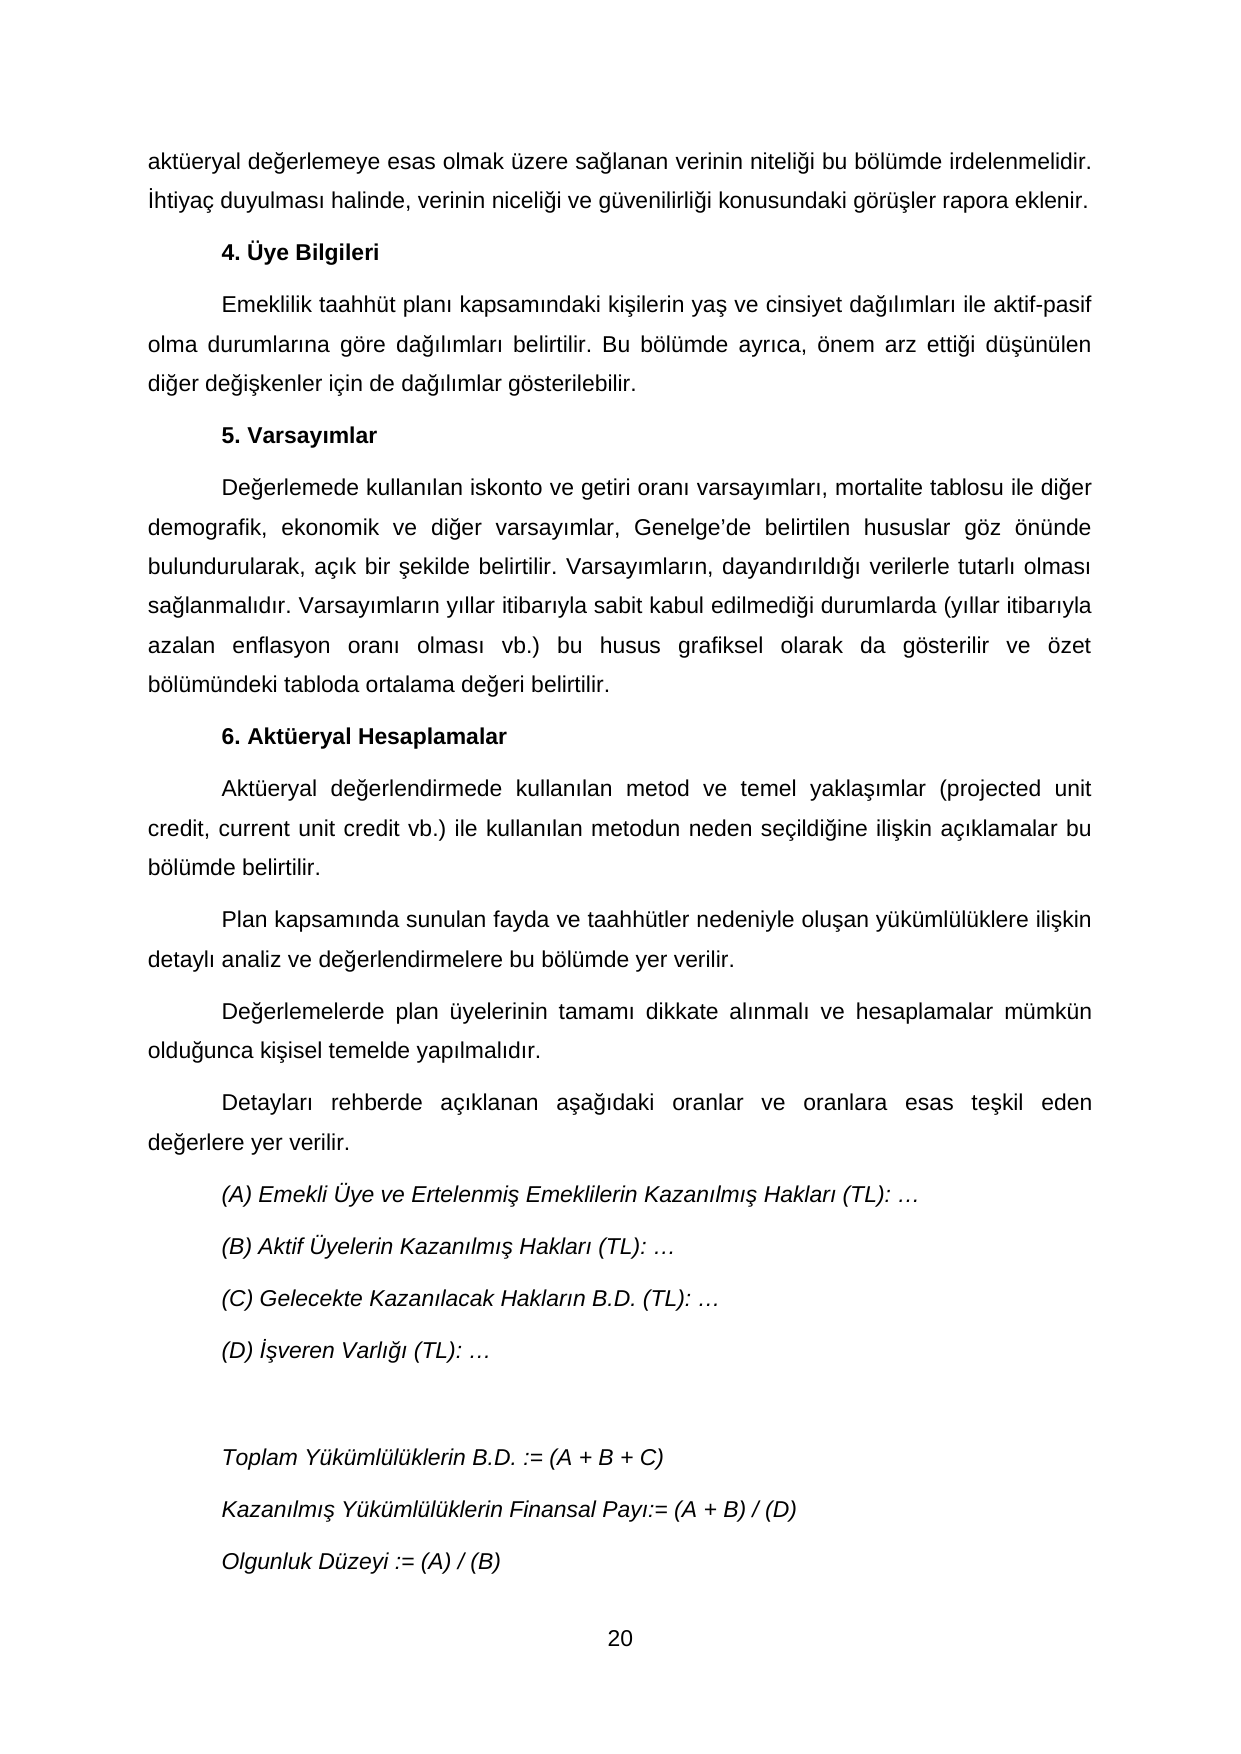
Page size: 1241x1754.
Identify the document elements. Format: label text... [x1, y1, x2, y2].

text Detayları rehberde açıklanan aşağıdaki oranlar ve oranlara esas teşkil eden değerlere yer verilir. [148, 1089, 1093, 1155]
text (B) Aktif Üyelerin Kazanılmış Hakları (TL): … [221, 1233, 1093, 1259]
text Plan kapsamında sunulan fayda ve taahhütler nedeniyle oluşan yükümlülüklere ilişkin detaylı analiz ve değerlendirmelere bu bölümde yer verilir. [148, 906, 1093, 972]
text (A) Emekli Üye ve Ertelenmiş Emeklilerin Kazanılmış Hakları (TL): … [221, 1181, 1093, 1207]
text Değerlemede kullanılan iskonto ve getiri oranı varsayımları, mortalite tablosu ile diğer demografik, ekonomik ve diğer varsayımlar, Genelge’de belirtilen hususlar göz önünde bulundurularak, açık bir şekilde belirtilir. Varsayımların, dayandırıldığı verilerle tutarlı olması sağlanmalıdır. Varsayımların yıllar itibarıyla sabit kabul edilmediği durumlarda (yıllar itibarıyla azalan enflasyon oranı olması vb.) bu husus grafiksel olarak da gösterilir ve özet bölümündeki tabloda ortalama değeri belirtilir. [148, 474, 1093, 698]
text Aktüeryal değerlendirmede kullanılan metod ve temel yaklaşımlar (projected unit credit, current unit credit vb.) ile kullanılan metodun neden seçildiğine ilişkin açıklamalar bu bölümde belirtilir. [148, 775, 1093, 881]
text Toplam Yükümlülüklerin B.D. := (A + B + C) [221, 1444, 1093, 1471]
text Olgunluk Düzeyi := (A) / (B) [221, 1548, 1093, 1574]
text Kazanılmış Yükümlülüklerin Finansal Payı:= (A + B) / (D) [221, 1496, 1093, 1522]
text Değerlemelerde plan üyelerinin tamamı dikkate alınmalı ve hesaplamalar mümkün olduğunca kişisel temelde yapılmalıdır. [148, 998, 1093, 1063]
text Emeklilik taahhüt planı kapsamındaki kişilerin yaş ve cinsiyet dağılımları ile aktif-pasif olma durumlarına göre dağılımları belirtilir. Bu bölümde ayrıca, önem arz ettiği düşünülen diğer değişkenler için de dağılımlar gösterilebilir. [148, 291, 1093, 396]
text (C) Gelecekte Kazanılacak Hakların B.D. (TL): … [221, 1284, 1093, 1311]
text 4. Üye Bilgileri [148, 239, 1093, 265]
text 6. Aktüeryal Hesaplamalar [148, 723, 1093, 750]
text (D) İşveren Varlığı (TL): … [221, 1337, 1093, 1363]
text 5. Varsayımlar [148, 422, 1093, 448]
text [148, 148, 1093, 213]
